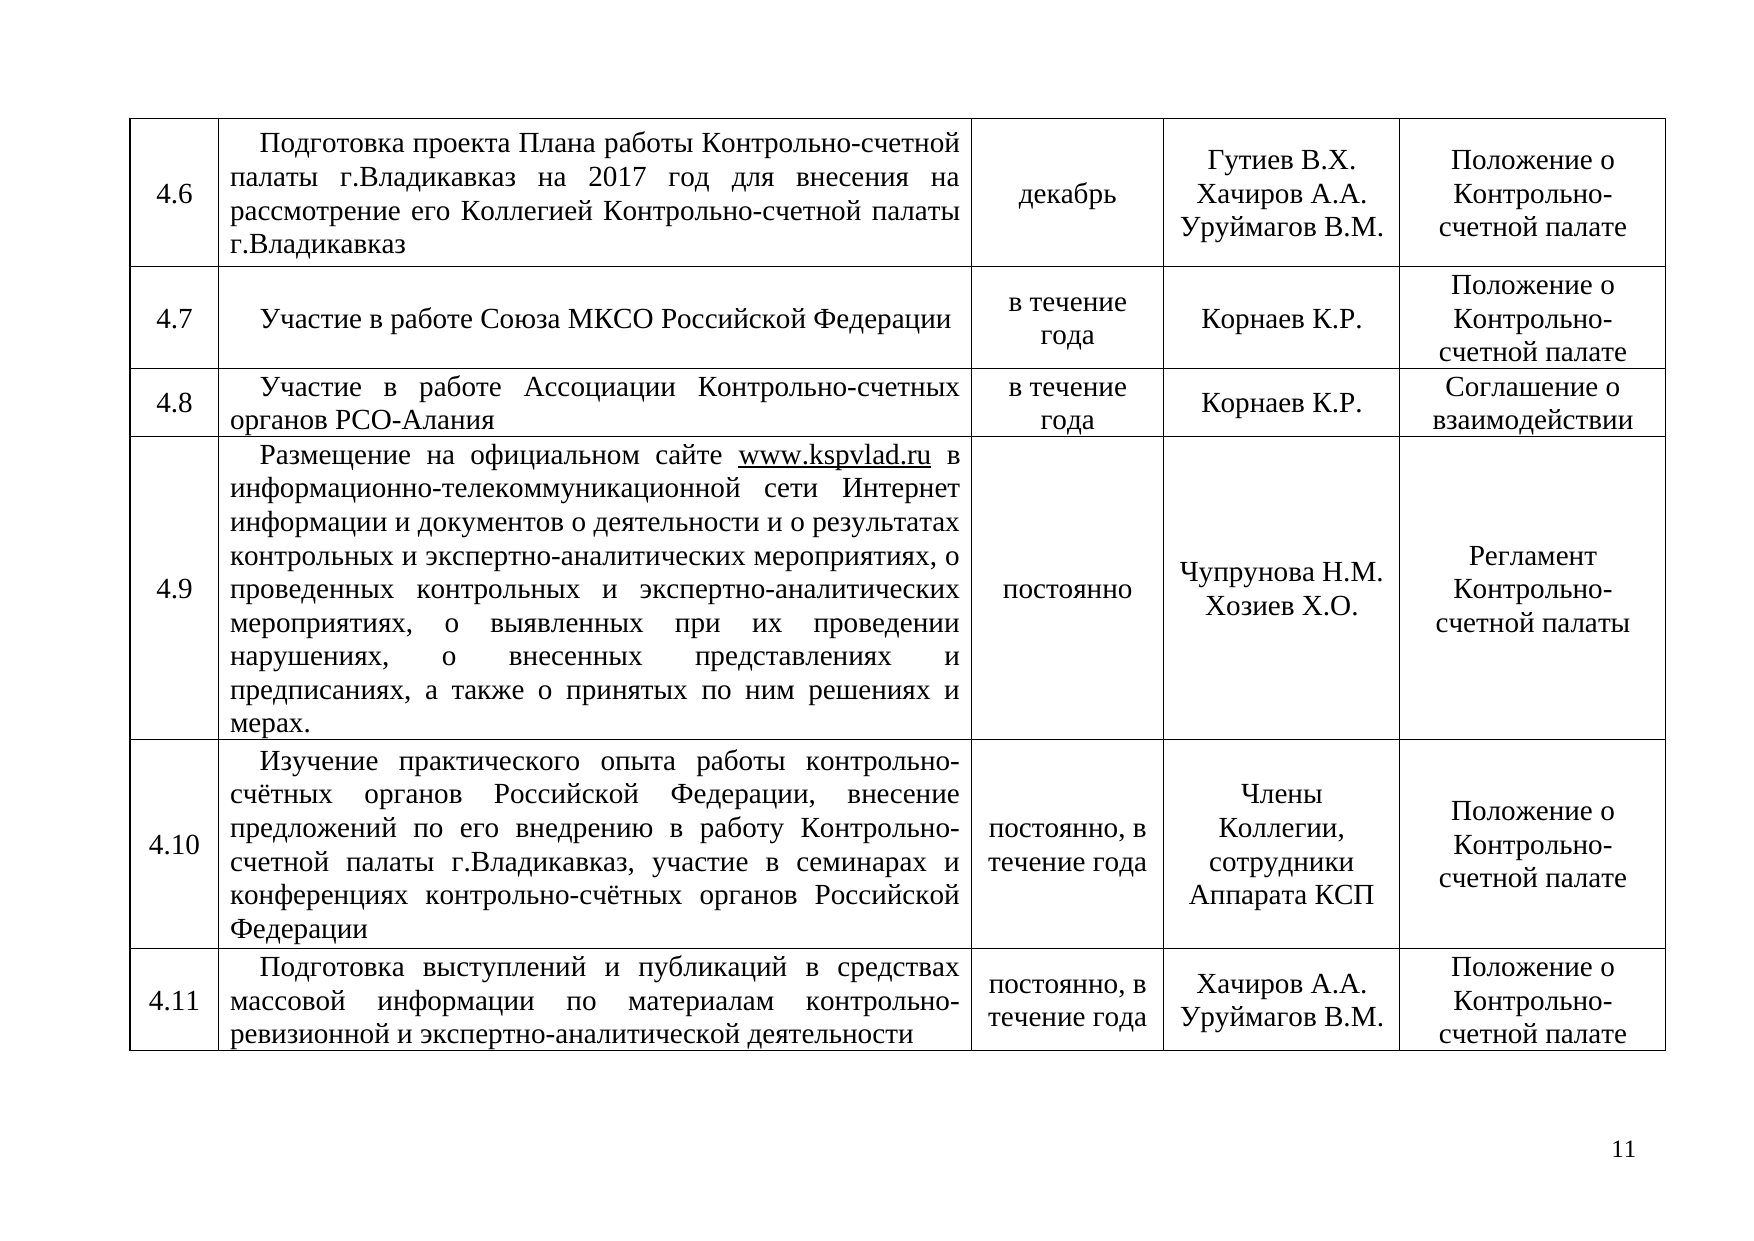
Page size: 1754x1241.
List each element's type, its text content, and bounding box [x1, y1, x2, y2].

table_cell Соглашение о взаимодействии [1400, 369, 1665, 436]
table_cell Корнаев К.Р. [1164, 267, 1399, 368]
table_cell Размещение на официальном сайте www.kspvlad.ru в информационно-телекоммуникационной сети Интернет информации и документов о деятельности и о результатах контрольных и экспертно-аналитических мероприятиях, о проведенных контрольных и экспертно-аналитических мероприятиях, о выявленных при их проведении нарушениях, о внесенных представлениях и предписаниях, а также о принятых по ним решениях и мерах. [219, 437, 971, 739]
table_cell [1400, 119, 1665, 266]
table_cell Положение о Контрольно-счетной палате [1400, 267, 1665, 368]
table_cell постоянно [972, 437, 1163, 739]
table_cell 4.7 [131, 267, 218, 368]
table_cell 4.8 [131, 369, 218, 436]
table_cell в течение года [972, 369, 1163, 436]
table_cell Подготовка проекта Плана работы Контрольно-счетной палаты г.Владикавказ на 2017 год для внесения на рассмотрение его Коллегией Контрольно-счетной палаты г.Владикавказ [219, 119, 971, 266]
table_cell Положение о Контрольно-счетной палате [1400, 740, 1665, 948]
table_cell Корнаев К.Р. [1164, 369, 1399, 436]
table_cell 4.9 [131, 437, 218, 739]
table_cell декабрь [972, 119, 1163, 266]
table_cell Положение о Контрольно-счетной палате [1400, 949, 1665, 1050]
table_cell 4.11 [131, 949, 218, 1050]
table_cell постоянно, в течение года [972, 740, 1163, 948]
table_cell постоянно, в течение года [972, 949, 1163, 1050]
table_cell Члены Коллегии, сотрудники Аппарата КСП [1164, 740, 1399, 948]
table_cell Регламент Контрольно-счетной палаты [1400, 437, 1665, 739]
table_cell Участие в работе Ассоциации Контрольно-счетных органов РСО-Алания [219, 369, 971, 436]
table_cell Подготовка выступлений и публикаций в средствах массовой информации по материалам контрольно-ревизионной и экспертно-аналитической деятельности [219, 949, 971, 1050]
table_cell Участие в работе Союза МКСО Российской Федерации [219, 267, 971, 368]
table_cell 4.10 [131, 740, 218, 948]
table_cell Гутиев В.Х. Хачиров А.А. Уруймагов В.М. [1164, 119, 1399, 266]
table_cell в течение года [972, 267, 1163, 368]
table_cell 4.6 [131, 119, 218, 266]
table_cell Чупрунова Н.М. Хозиев Х.О. [1164, 437, 1399, 739]
table_cell Изучение практического опыта работы контрольно-счётных органов Российской Федерации, внесение предложений по его внедрению в работу Контрольно-счетной палаты г.Владикавказ, участие в семинарах и конференциях контрольно-счётных органов Российской Федерации [219, 740, 971, 948]
table_cell Хачиров А.А. Уруймагов В.М. [1164, 949, 1399, 1050]
